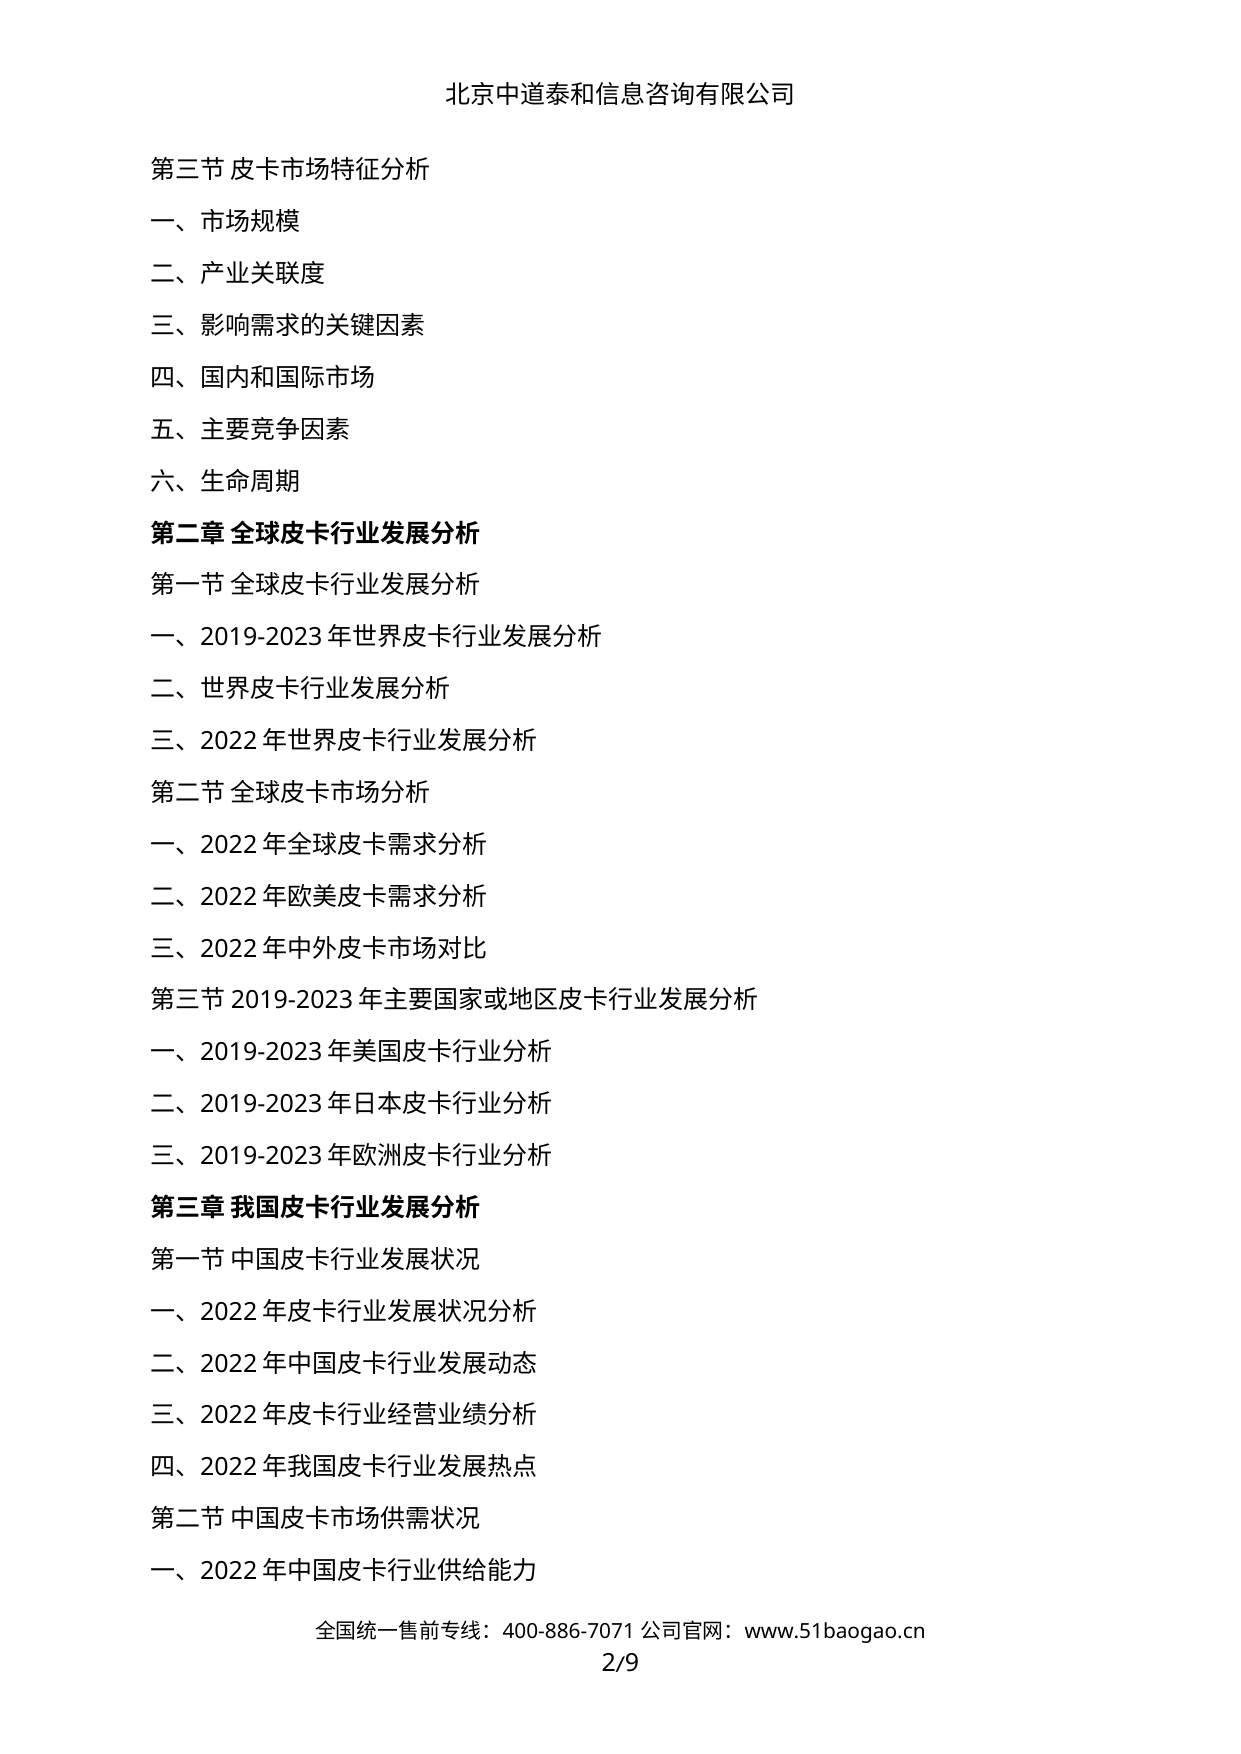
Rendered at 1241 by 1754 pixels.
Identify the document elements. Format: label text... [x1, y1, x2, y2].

text 一、市场规模 [150, 202, 1090, 238]
text 五、主要竞争因素 [150, 409, 1090, 446]
text 第三章 我国皮卡行业发展分析 [150, 1187, 1090, 1224]
text 三、2022年世界皮卡行业发展分析 [150, 721, 1090, 757]
text 第二章 全球皮卡行业发展分析 [150, 513, 1090, 549]
text 三、影响需求的关键因素 [150, 306, 1090, 342]
text 四、2022年我国皮卡行业发展热点 [150, 1447, 1090, 1483]
text 第三节 2019-2023年主要国家或地区皮卡行业发展分析 [150, 980, 1090, 1016]
text 一、2019-2023年世界皮卡行业发展分析 [150, 617, 1090, 653]
text 第三节 皮卡市场特征分析 [150, 150, 1090, 186]
text 二、2022年欧美皮卡需求分析 [150, 876, 1090, 912]
text 第一节 全球皮卡行业发展分析 [150, 565, 1090, 601]
text 一、2022年全球皮卡需求分析 [150, 824, 1090, 861]
text 一、2022年中国皮卡行业供给能力 [150, 1551, 1090, 1587]
text 二、2022年中国皮卡行业发展动态 [150, 1343, 1090, 1379]
text 四、国内和国际市场 [150, 357, 1090, 394]
text 一、2022年皮卡行业发展状况分析 [150, 1291, 1090, 1327]
text 二、世界皮卡行业发展分析 [150, 669, 1090, 705]
text 一、2019-2023年美国皮卡行业分析 [150, 1032, 1090, 1068]
text 六、生命周期 [150, 461, 1090, 497]
text 二、产业关联度 [150, 254, 1090, 290]
text 三、2019-2023年欧洲皮卡行业分析 [150, 1136, 1090, 1172]
text 第一节 中国皮卡行业发展状况 [150, 1239, 1090, 1276]
text 第二节 全球皮卡市场分析 [150, 772, 1090, 809]
text 第二节 中国皮卡市场供需状况 [150, 1499, 1090, 1535]
text 三、2022年皮卡行业经营业绩分析 [150, 1395, 1090, 1431]
text 三、2022年中外皮卡市场对比 [150, 928, 1090, 964]
text 二、2019-2023年日本皮卡行业分析 [150, 1084, 1090, 1120]
